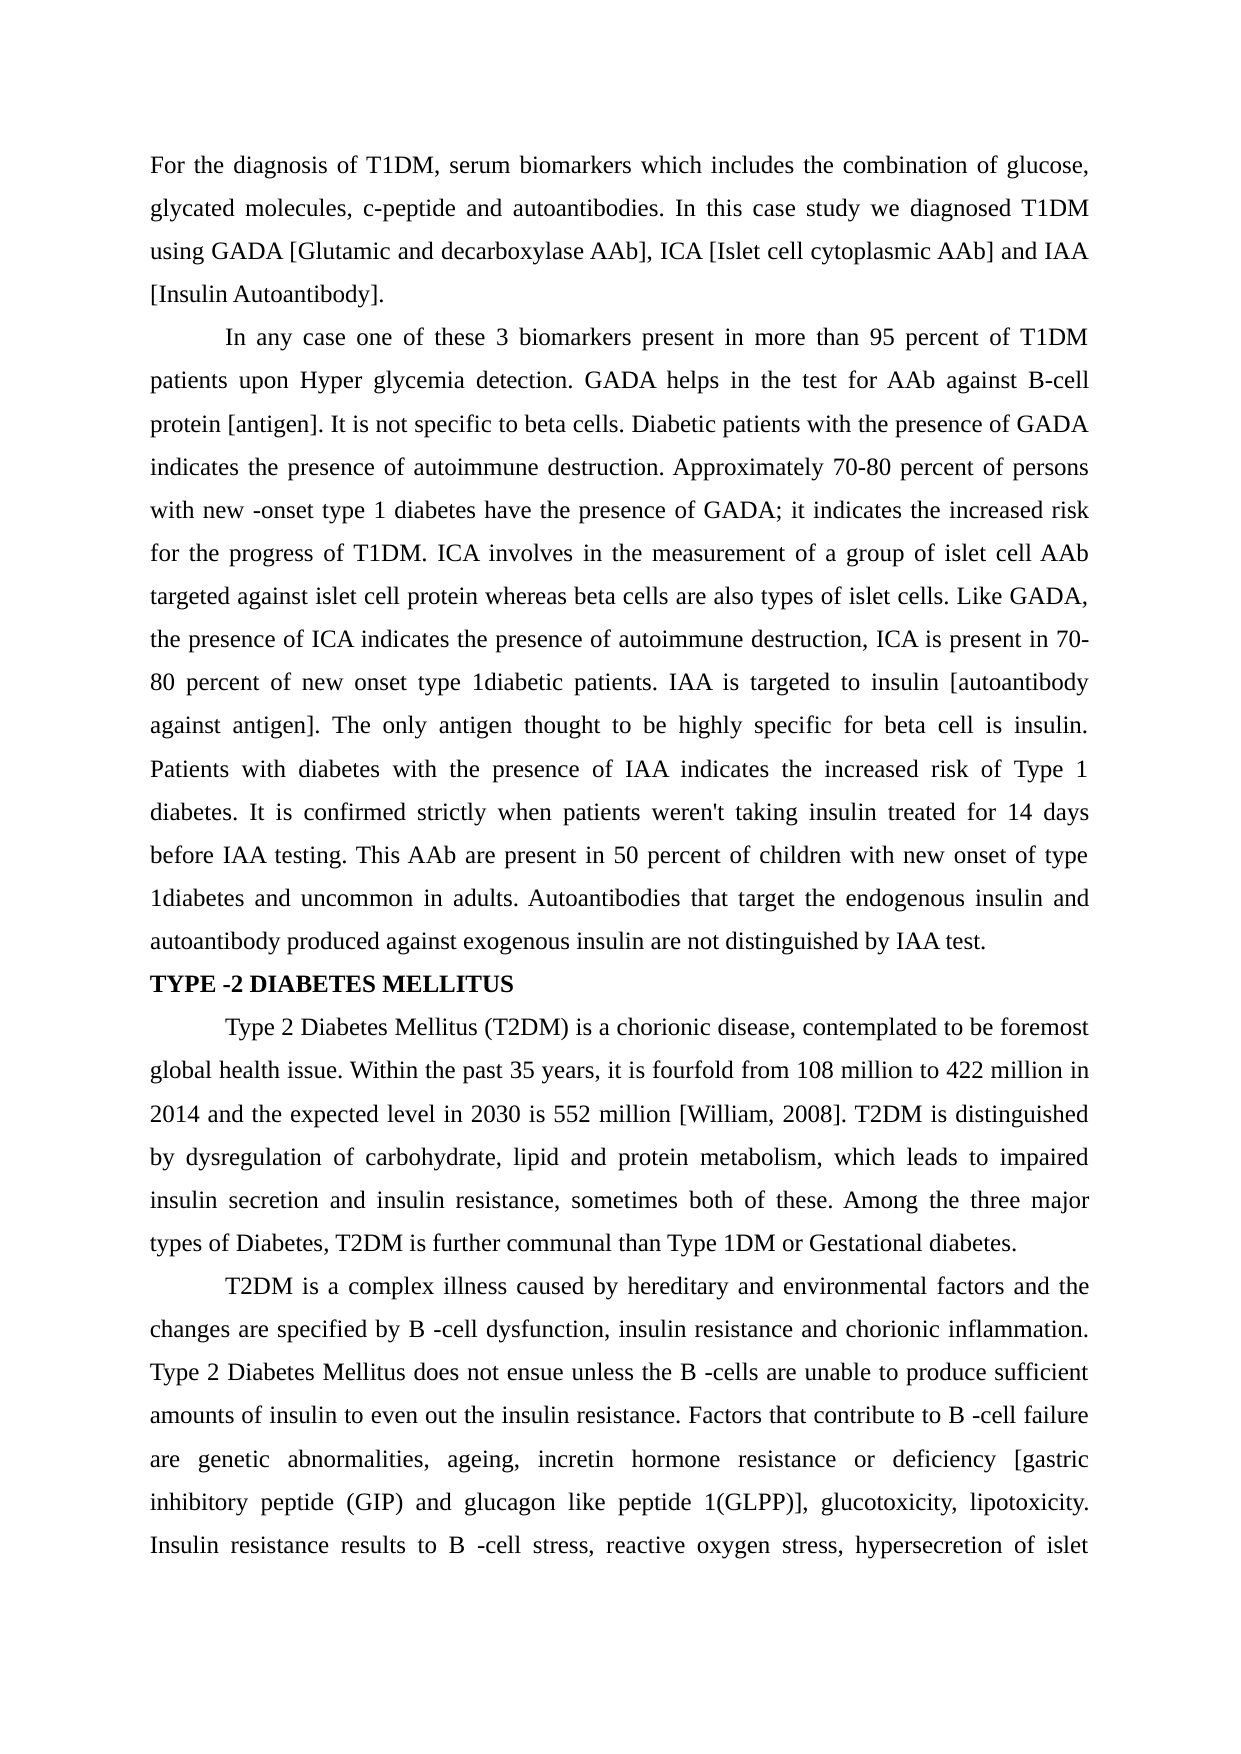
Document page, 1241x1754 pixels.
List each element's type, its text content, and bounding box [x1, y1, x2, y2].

text In any case one of these 3 biomarkers present in more than 95 percent of T1DM patients upon Hyper glycemia detection. GADA helps in the test for AAb against B-cell protein [antigen]. It is not specific to beta cells. Diabetic patients with the presence of GADA indicates the presence of autoimmune destruction. Approximately 70-80 percent of persons with new -onset type 1 diabetes have the presence of GADA; it indicates the increased risk for the progress of T1DM. ICA involves in the measurement of a group of islet cell AAb targeted against islet cell protein whereas beta cells are also types of islet cells. Like GADA, the presence of ICA indicates the presence of autoimmune destruction, ICA is present in 70-80 percent of new onset type 1diabetic patients. IAA is targeted to insulin [autoantibody against antigen]. The only antigen thought to be highly specific for beta cell is insulin. Patients with diabetes with the presence of IAA indicates the increased risk of Type 1 diabetes. It is confirmed strictly when patients weren't taking insulin treated for 14 days before IAA testing. This AAb are present in 50 percent of children with new onset of type 1diabetes and uncommon in adults. Autoantibodies that target the endogenous insulin and autoantibody produced against exogenous insulin are not distinguished by IAA test. [150, 322, 1090, 955]
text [149, 1271, 1090, 1559]
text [150, 150, 1090, 308]
text Type 2 Diabetes Mellitus (T2DM) is a chorionic disease, contemplated to be foremost global health issue. Within the past 35 years, it is fourfold from 108 million to 422 million in 2014 and the expected level in 2030 is 552 million [William, 2008]. T2DM is distinguished by dysregulation of carbohydrate, lipid and protein metabolism, which leads to impaired insulin secretion and insulin resistance, sometimes both of these. Among the three major types of Diabetes, T2DM is further communal than Type 1DM or Gestational diabetes. [149, 1012, 1090, 1257]
text TYPE -2 DIABETES MELLITUS [149, 969, 1090, 998]
